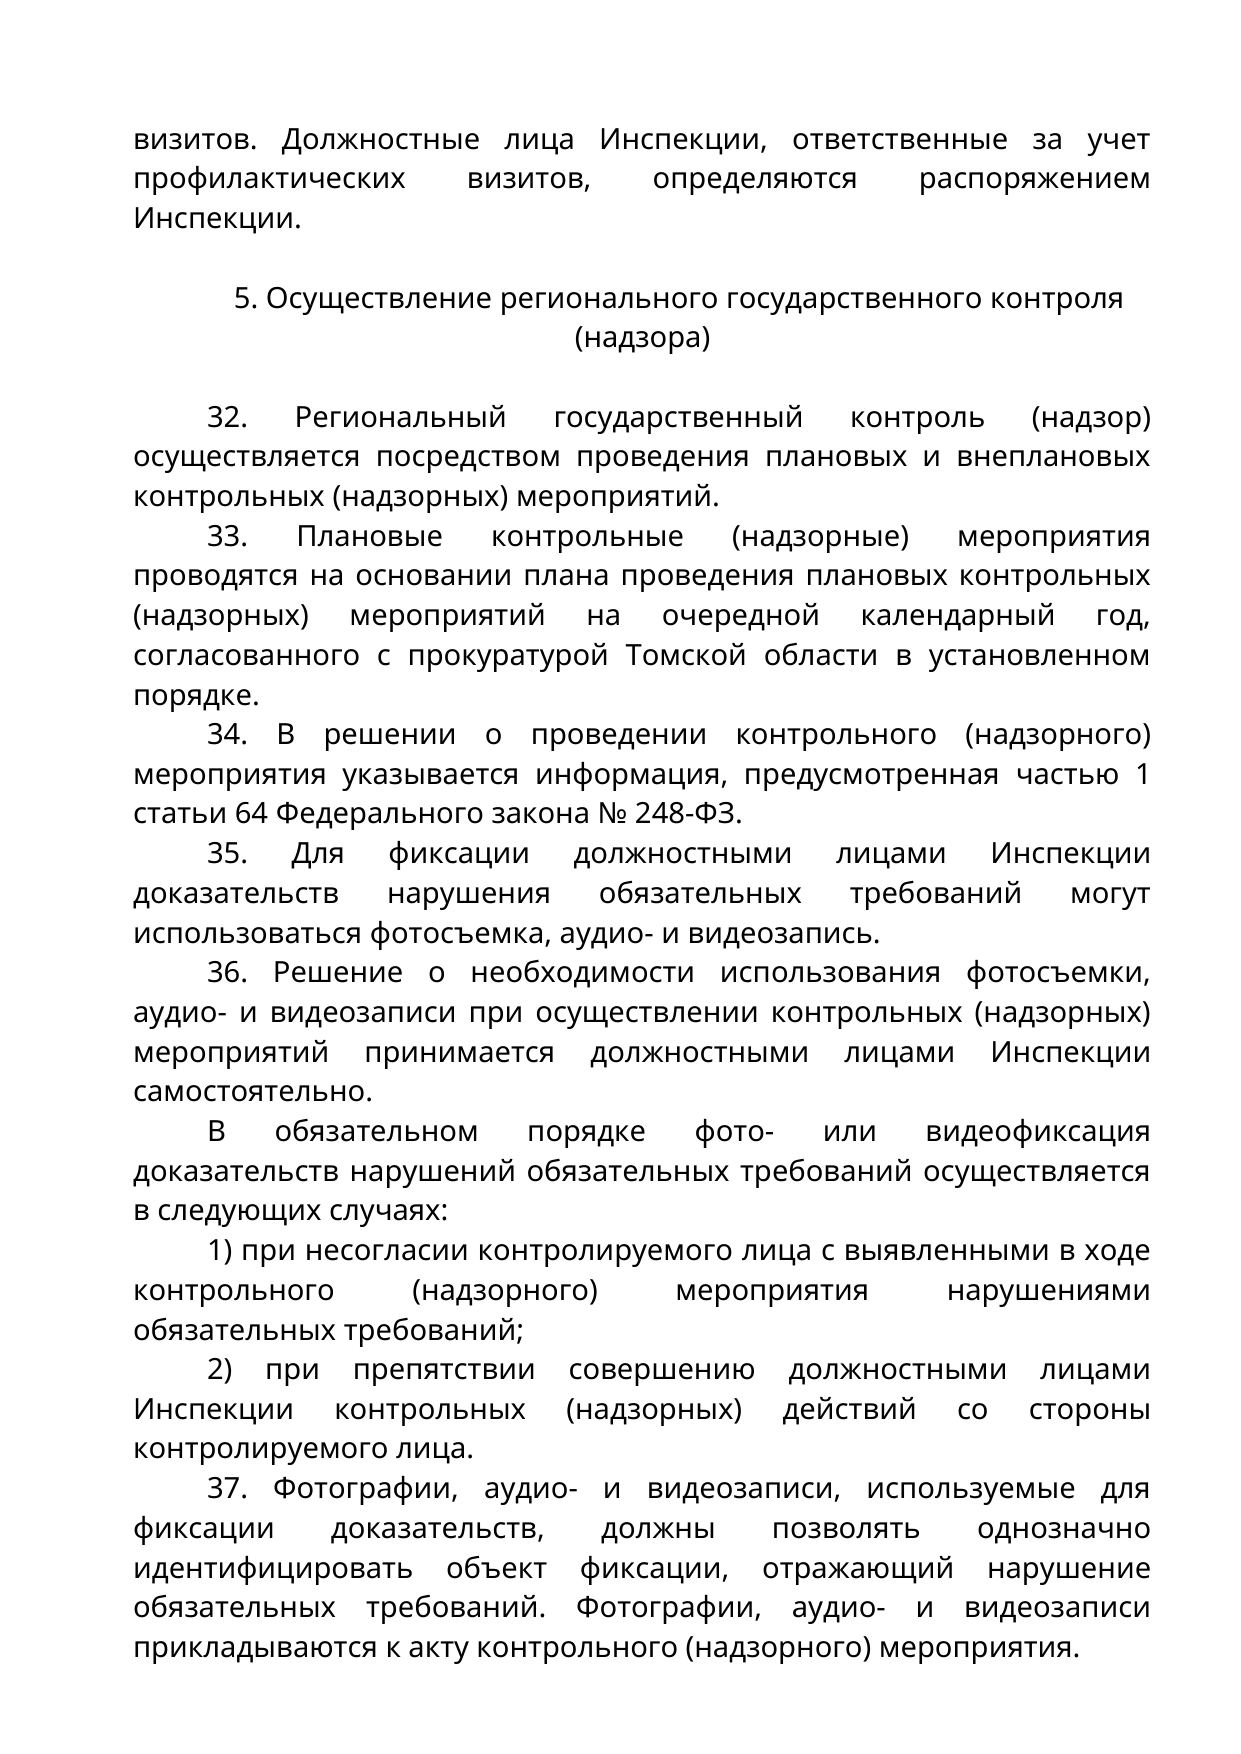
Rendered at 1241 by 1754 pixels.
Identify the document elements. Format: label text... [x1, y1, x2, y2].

text 37. Фотографии, аудио- и видеозаписи, используемые для фиксации доказательств, должны позволять однозначно идентифицировать объект фиксации, отражающий нарушение обязательных требований. Фотографии, аудио- и видеозаписи прикладываются к акту контрольного (надзорного) мероприятия. [133, 1467, 1152, 1666]
text В обязательном порядке фото- или видеофиксация доказательств нарушений обязательных требований осуществляется в следующих случаях: [133, 1110, 1152, 1229]
text 1) при несогласии контролируемого лица с выявленными в ходе контрольного (надзорного) мероприятия нарушениями обязательных требований; [133, 1229, 1152, 1348]
text 32. Региональный государственный контроль (надзор) осуществляется посредством проведения плановых и внеплановых контрольных (надзорных) мероприятий. [133, 396, 1152, 515]
text 34. В решении о проведении контрольного (надзорного) мероприятия указывается информация, предусмотренная частью 1 статьи 64 Федерального закона № 248-ФЗ. [133, 713, 1152, 832]
text 33. Плановые контрольные (надзорные) мероприятия проводятся на основании плана проведения плановых контрольных (надзорных) мероприятий на очередной календарный год, согласованного с прокуратурой Томской области в установленном порядке. [133, 515, 1152, 713]
text 5. Осуществление регионального государственного контроля (надзора) [133, 277, 1152, 356]
text 36. Решение о необходимости использования фотосъемки, аудио- и видеозаписи при осуществлении контрольных (надзорных) мероприятий принимается должностными лицами Инспекции самостоятельно. [133, 952, 1152, 1110]
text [133, 118, 1152, 237]
text 2) при препятствии совершению должностными лицами Инспекции контрольных (надзорных) действий со стороны контролируемого лица. [133, 1348, 1152, 1467]
text 35. Для фиксации должностными лицами Инспекции доказательств нарушения обязательных требований могут использоваться фотосъемка, аудио- и видеозапись. [133, 832, 1152, 952]
